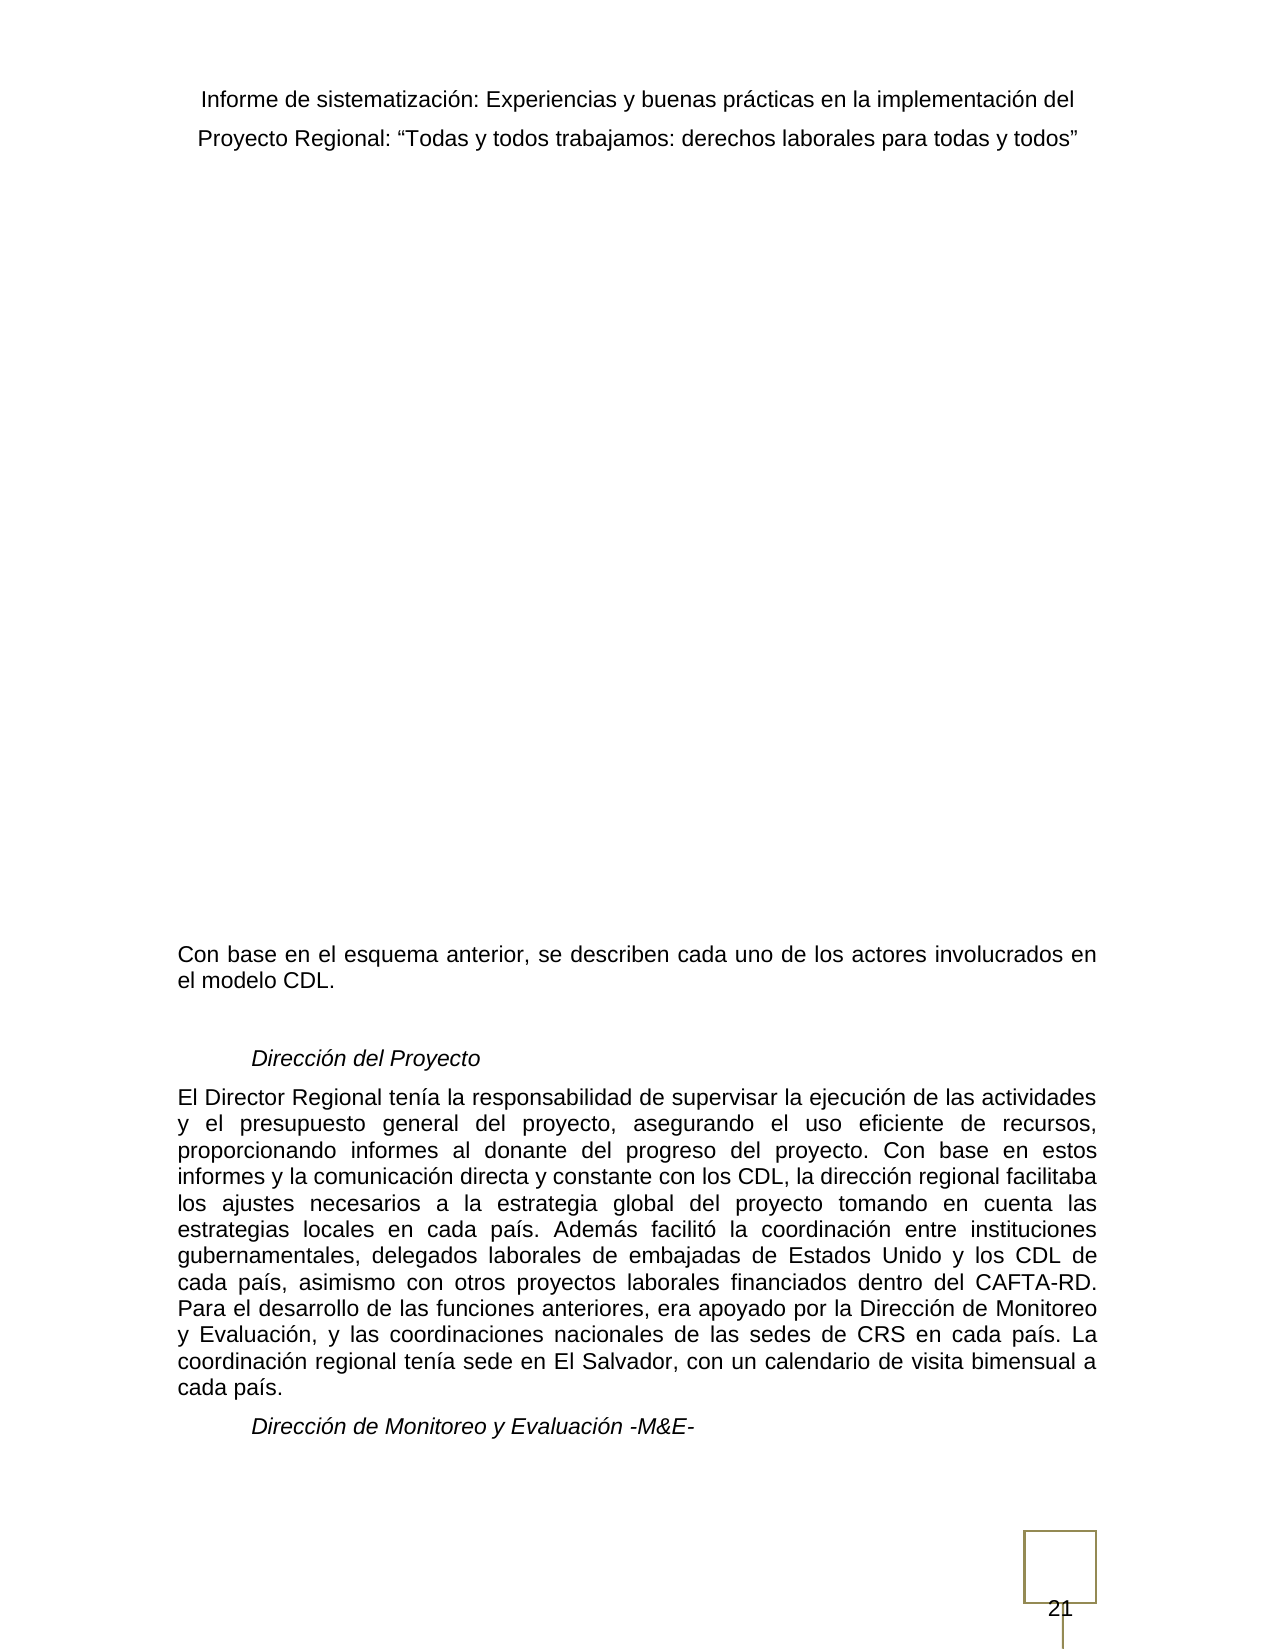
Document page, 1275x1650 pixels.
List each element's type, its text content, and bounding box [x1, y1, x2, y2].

text El Director Regional tenía la responsabilidad de supervisar la ejecución de las actividades y el presupuesto general del proyecto, asegurando el uso eficiente de recursos, proporcionando informes al donante del progreso del proyecto. Con base en estos informes y la comunicación directa y constante con los CDL, la dirección regional facilitaba los ajustes necesarios a la estrategia global del proyecto tomando en cuenta las estrategias locales en cada país. Además facilitó la coordinación entre instituciones gubernamentales, delegados laborales de embajadas de Estados Unido y los CDL de cada país, asimismo con otros proyectos laborales financiados dentro del CAFTA-RD. Para el desarrollo de las funciones anteriores, era apoyado por la Dirección de Monitoreo y Evaluación, y las coordinaciones nacionales de las sedes de CRS en cada país. La coordinación regional tenía sede en El Salvador, con un calendario de visita bimensual a cada país. [177, 1084, 1098, 1400]
text Con base en el esquema anterior, se describen cada uno de los actores involucrados en el modelo CDL. [177, 941, 1098, 994]
text Dirección de Monitoreo y Evaluación -M&E- [177, 1413, 1098, 1439]
text Dirección del Proyecto [177, 1045, 1098, 1072]
